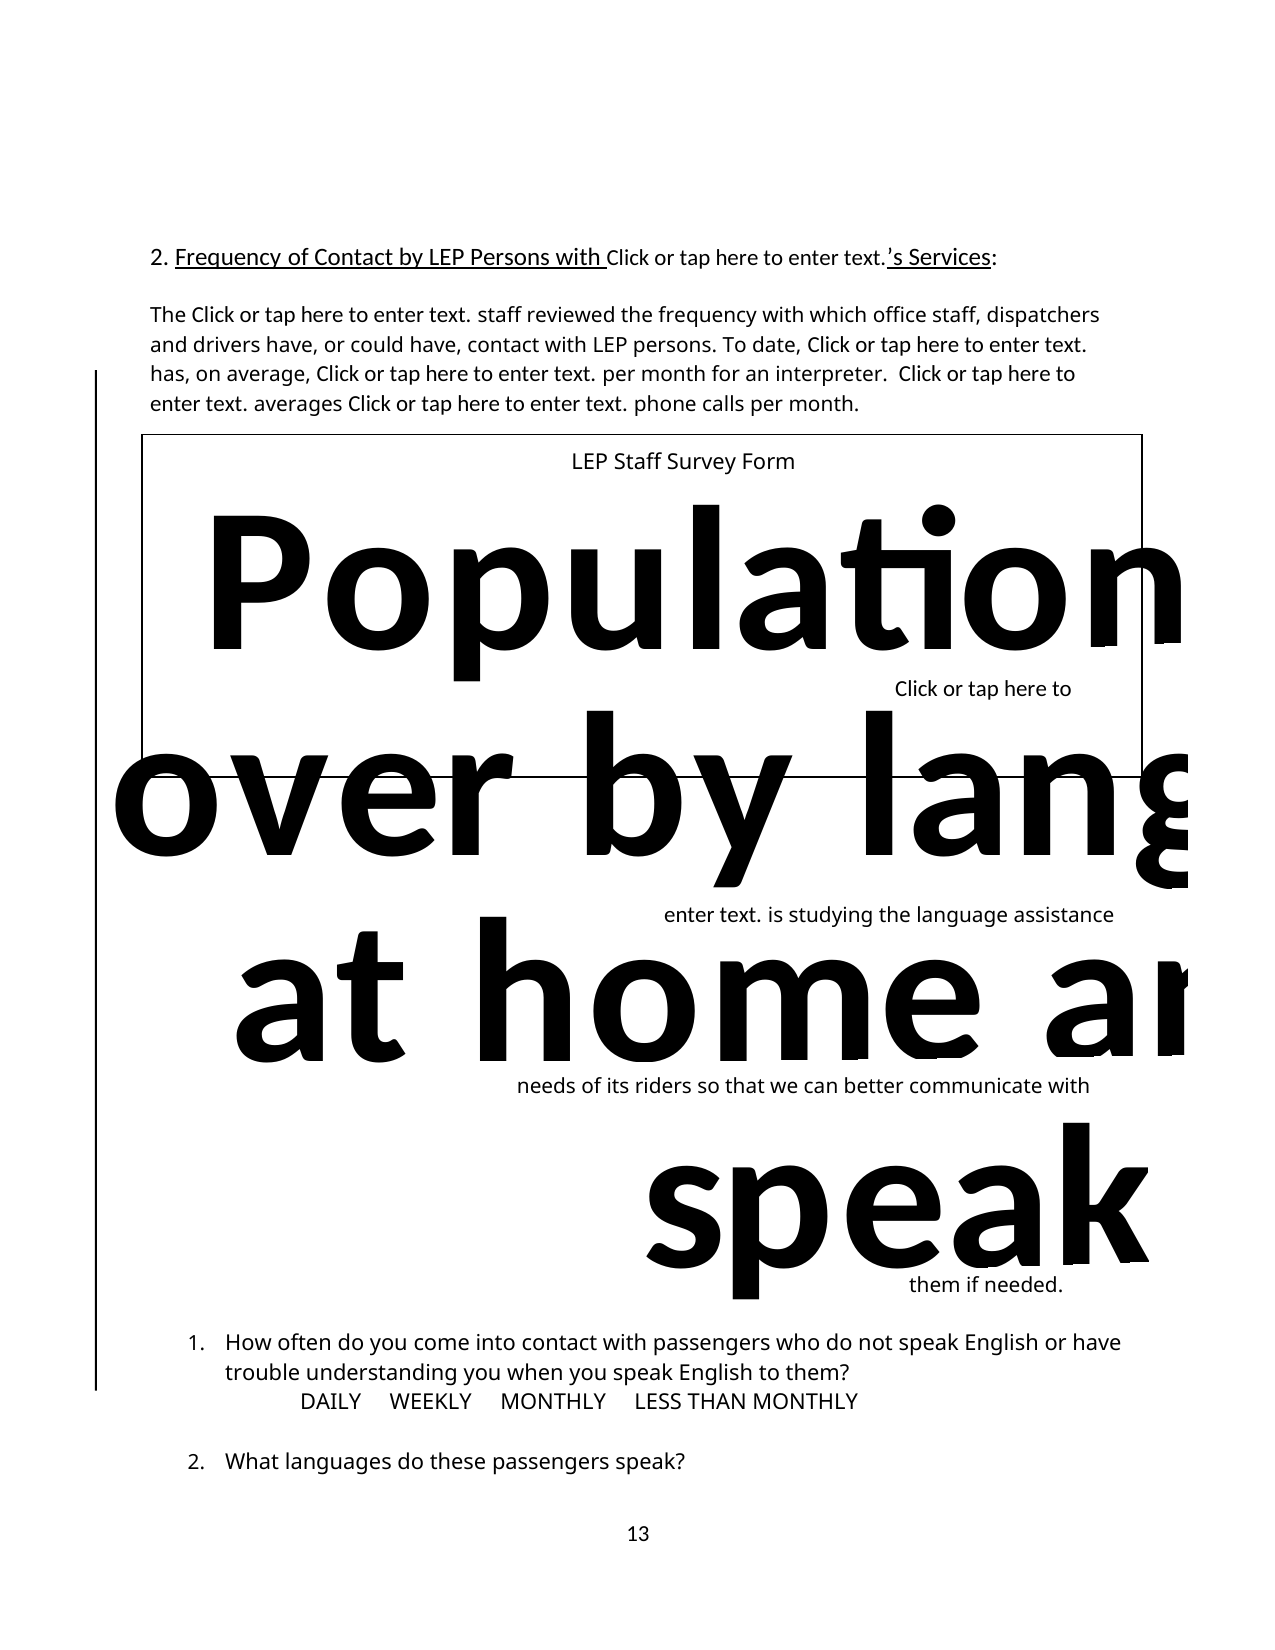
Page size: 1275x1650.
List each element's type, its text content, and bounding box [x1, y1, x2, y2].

text LEP Staff Survey Form [150, 446, 1125, 476]
text is studying the language assistance needs of its riders so that we can better communicate with them if needed. [150, 778, 1125, 1298]
list What languages do these passengers speak? [187, 1446, 1125, 1476]
text DAILY WEEKLY MONTHLY LESS THAN MONTHLY [300, 1386, 1125, 1416]
text is studying the language assistance needs of its riders so that we can better communicate with them if needed. [150, 506, 1125, 776]
text The staff reviewed the frequency with which office staff, dispatchers and drivers have, or could have, contact with LEP persons. To date, has, on average, per month for an interpreter. averages phone calls per month. [150, 300, 1125, 418]
text 2. Frequency of Contact by LEP Persons with ’s Services: [150, 241, 1125, 271]
list How often do you come into contact with passengers who do not speak English or have trouble understanding you when you speak English to them? [187, 1327, 1125, 1386]
